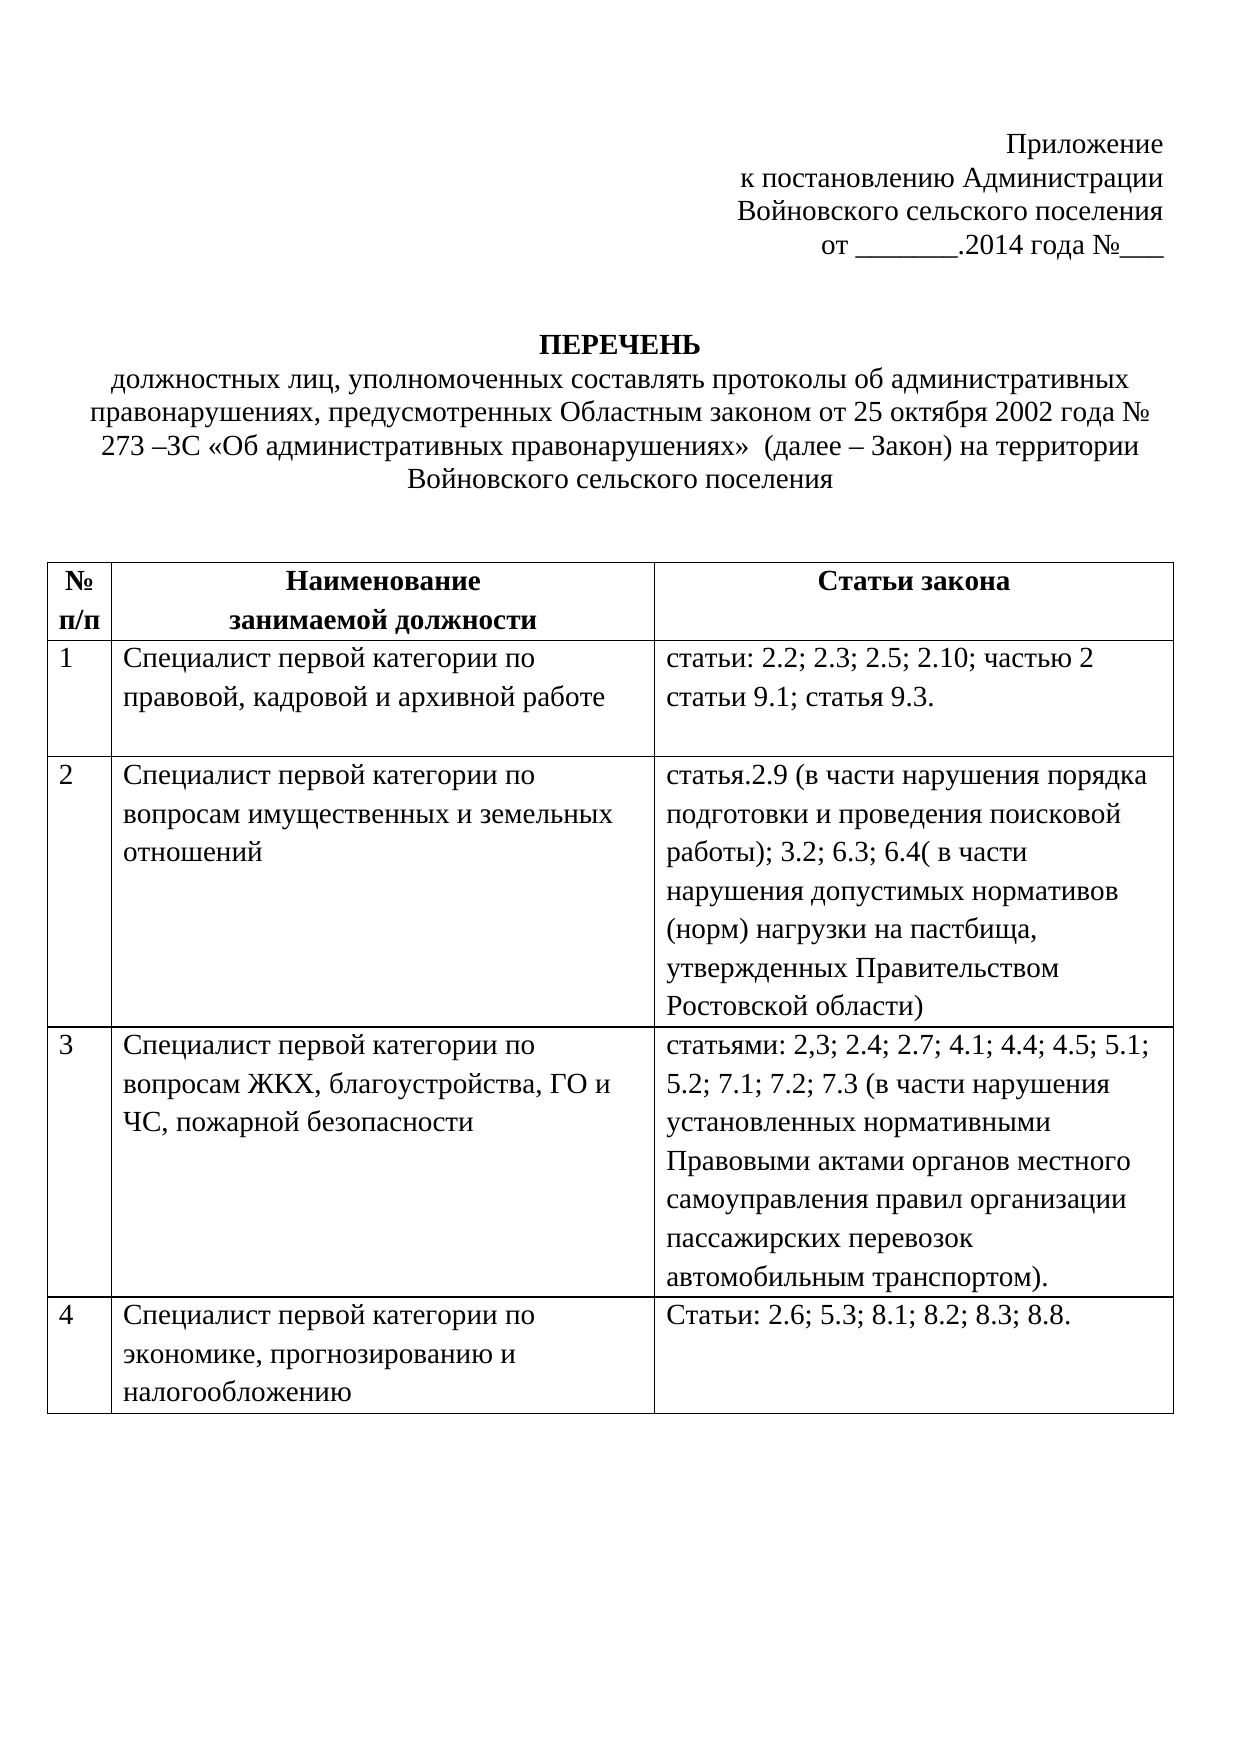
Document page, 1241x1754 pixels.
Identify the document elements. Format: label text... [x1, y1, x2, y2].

table_cell 1 [48, 641, 111, 756]
table_cell статьи: 2.2; 2.3; 2.5; 2.10; частью 2 статьи 9.1; статья 9.3. [655, 641, 1173, 756]
table_cell 3 [48, 1028, 111, 1296]
table_cell 2 [48, 757, 111, 1026]
table_cell Специалист первой категории по вопросам имущественных и земельных отношений [112, 757, 654, 1026]
text Приложение [77, 126, 1163, 160]
text должностных лиц, уполномоченных составлять протоколы об административных правонарушениях, предусмотренных Областным законом от 25 октября 2002 года № 273 –ЗС «Об административных правонарушениях» (далее – Закон) на территории Войновского сельского поселения [77, 361, 1163, 495]
table_header № п/п [48, 563, 111, 639]
text ПЕРЕЧЕНЬ [77, 327, 1163, 361]
table_cell статьями: 2,3; 2.4; 2.7; 4.1; 4.4; 4.5; 5.1; 5.2; 7.1; 7.2; 7.3 (в части нарушения установленных нормативными Правовыми актами органов местного самоуправления правил организации пассажирских перевозок автомобильным транспортом). [655, 1028, 1173, 1296]
table_cell Статьи: 2.6; 5.3; 8.1; 8.2; 8.3; 8.8. [655, 1298, 1173, 1412]
table_cell Специалист первой категории по экономике, прогнозированию и налогообложению [112, 1298, 654, 1412]
table_header Наименование занимаемой должности [112, 563, 654, 639]
text к постановлению Администрации [77, 160, 1163, 193]
table_cell статья.2.9 (в части нарушения порядка подготовки и проведения поисковой работы); 3.2; 6.3; 6.4( в части нарушения допустимых нормативов (норм) нагрузки на пастбища, утвержденных Правительством Ростовской области) [655, 757, 1173, 1026]
text Войновского сельского поселения [77, 193, 1163, 227]
table_cell 4 [48, 1298, 111, 1412]
table_cell Специалист первой категории по вопросам ЖКХ, благоустройства, ГО и ЧС, пожарной безопасности [112, 1028, 654, 1296]
table_header Статьи закона [655, 563, 1173, 639]
text от _______.2014 года №___ [77, 227, 1163, 260]
table_cell Специалист первой категории по правовой, кадровой и архивной работе [112, 641, 654, 756]
